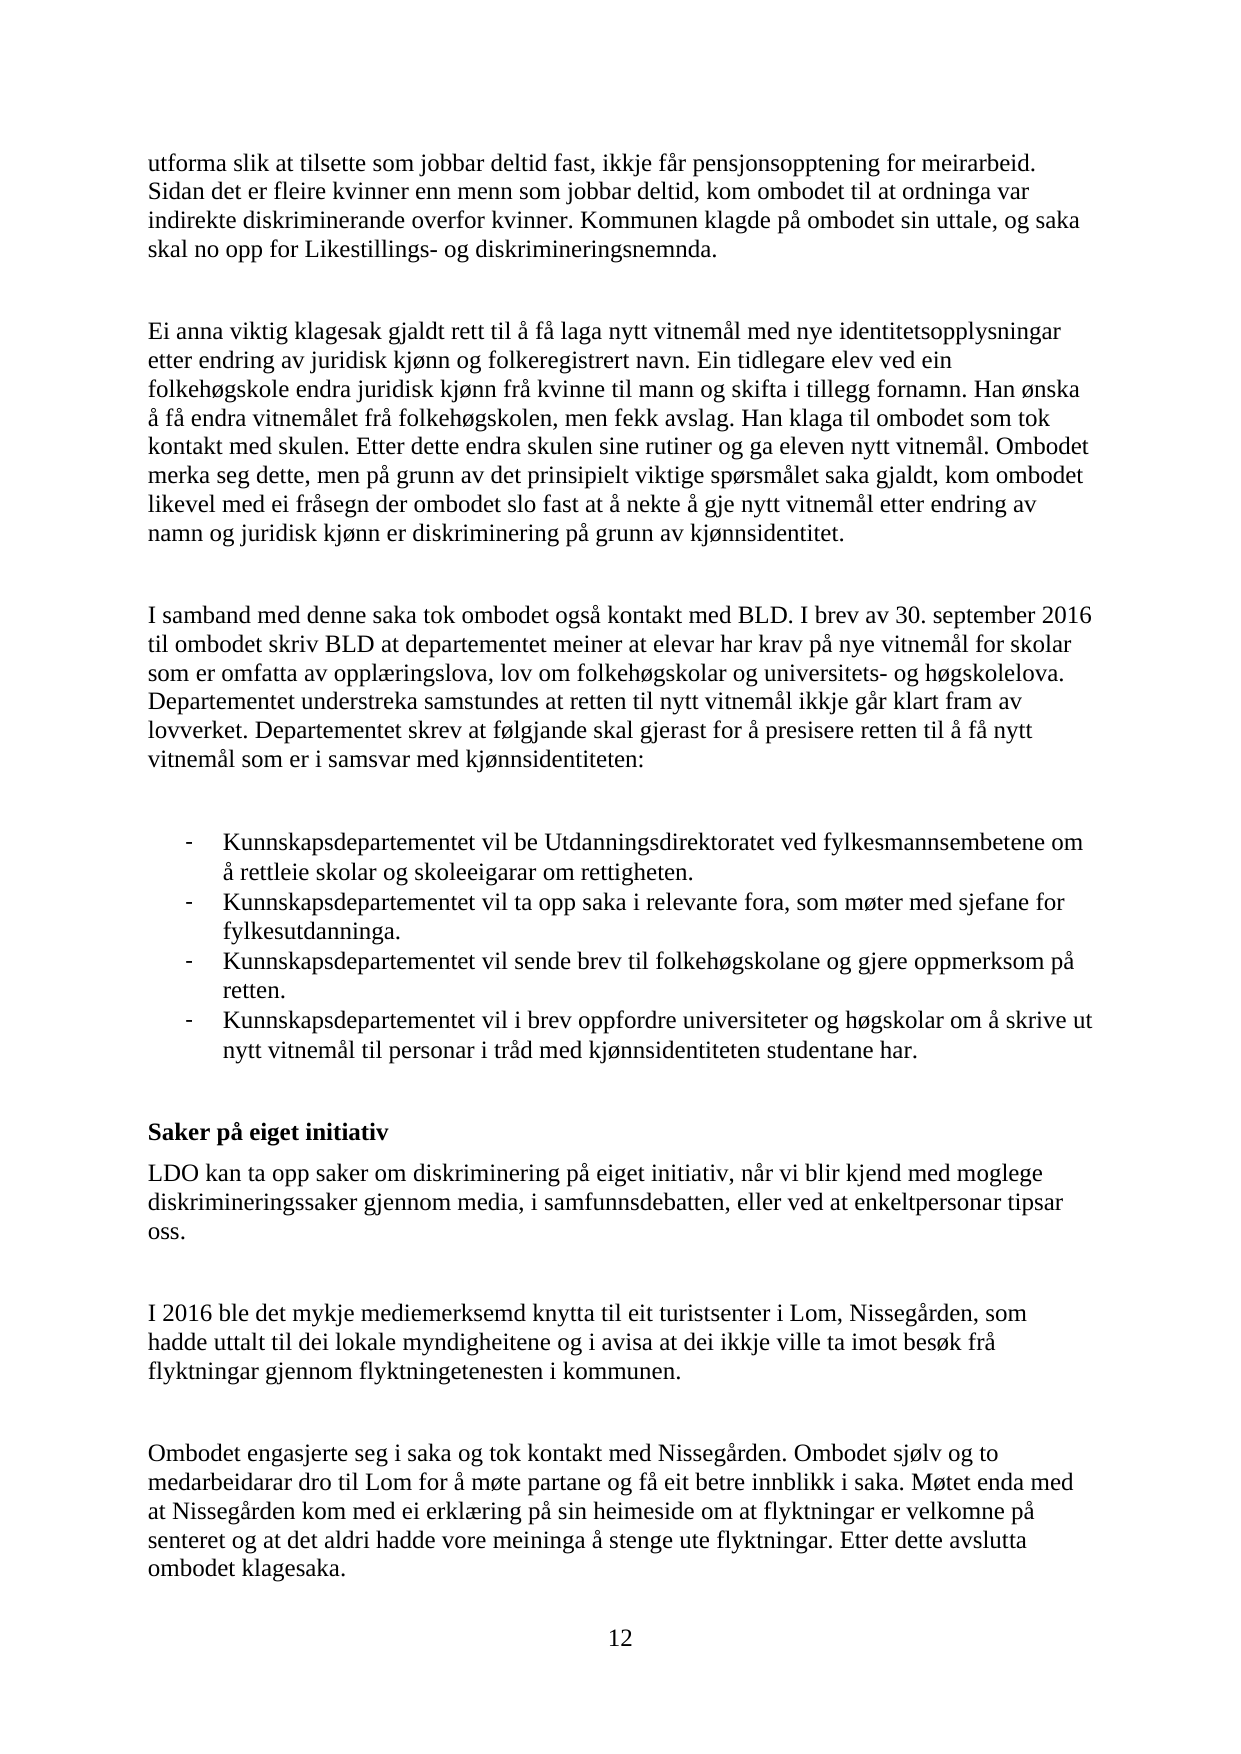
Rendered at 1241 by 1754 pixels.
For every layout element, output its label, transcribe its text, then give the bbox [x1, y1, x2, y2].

text LDO kan ta opp saker om diskriminering på eiget initiativ, når vi blir kjend med moglege diskrimineringssaker gjennom media, i samfunnsdebatten, eller ved at enkeltpersonar tipsar oss. [148, 1158, 1093, 1245]
list Kunnskapsdepartementet vil ta opp saka i relevante fora, som møter med sjefane for fylkesutdanninga. [185, 886, 1093, 945]
text I samband med denne saka tok ombodet også kontakt med BLD. I brev av 30. september 2016 til ombodet skriv BLD at departementet meiner at elevar har krav på nye vitnemål for skolar som er omfatta av opplæringslova, lov om folkehøgskolar og universitets- og høgskolelova. Departementet understreka samstundes at retten til nytt vitnemål ikkje går klart fram av lovverket. Departementet skrev at følgjande skal gjerast for å presisere retten til å få nytt vitnemål som er i samsvar med kjønnsidentiteten: [148, 600, 1093, 773]
list Kunnskapsdepartementet vil sende brev til folkehøgskolane og gjere oppmerksom på retten. [185, 945, 1093, 1004]
text Ombodet engasjerte seg i saka og tok kontakt med Nissegården. Ombodet sjølv og to medarbeidarar dro til Lom for å møte partane og få eit betre innblikk i saka. Møtet enda med at Nissegården kom med ei erklæring på sin heimeside om at flyktningar er velkomne på senteret og at det aldri hadde vore meininga å stenge ute flyktningar. Etter dette avslutta ombodet klagesaka. [148, 1438, 1093, 1582]
list Kunnskapsdepartementet vil be Utdanningsdirektoratet ved fylkesmannsembetene om å rettleie skolar og skoleeigarar om rettigheten. [185, 826, 1093, 886]
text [148, 148, 1093, 263]
text I 2016 ble det mykje mediemerksemd knytta til eit turistsenter i Lom, Nissegården, som hadde uttalt til dei lokale myndigheitene og i avisa at dei ikkje ville ta imot besøk frå flyktningar gjennom flyktningetenesten i kommunen. [148, 1298, 1093, 1385]
subtitle Saker på eiget initiativ [148, 1117, 1093, 1146]
text Ei anna viktig klagesak gjaldt rett til å få laga nytt vitnemål med nye identitetsopplysningar etter endring av juridisk kjønn og folkeregistrert navn. Ein tidlegare elev ved ein folkehøgskole endra juridisk kjønn frå kvinne til mann og skifta i tillegg fornamn. Han ønska å få endra vitnemålet frå folkehøgskolen, men fekk avslag. Han klaga til ombodet som tok kontakt med skulen. Etter dette endra skulen sine rutiner og ga eleven nytt vitnemål. Ombodet merka seg dette, men på grunn av det prinsipielt viktige spørsmålet saka gjaldt, kom ombodet likevel med ei fråsegn der ombodet slo fast at å nekte å gje nytt vitnemål etter endring av namn og juridisk kjønn er diskriminering på grunn av kjønnsidentitet. [148, 316, 1093, 546]
list Kunnskapsdepartementet vil i brev oppfordre universiteter og høgskolar om å skrive ut nytt vitnemål til personar i tråd med kjønnsidentiteten studentane har. [185, 1004, 1093, 1063]
